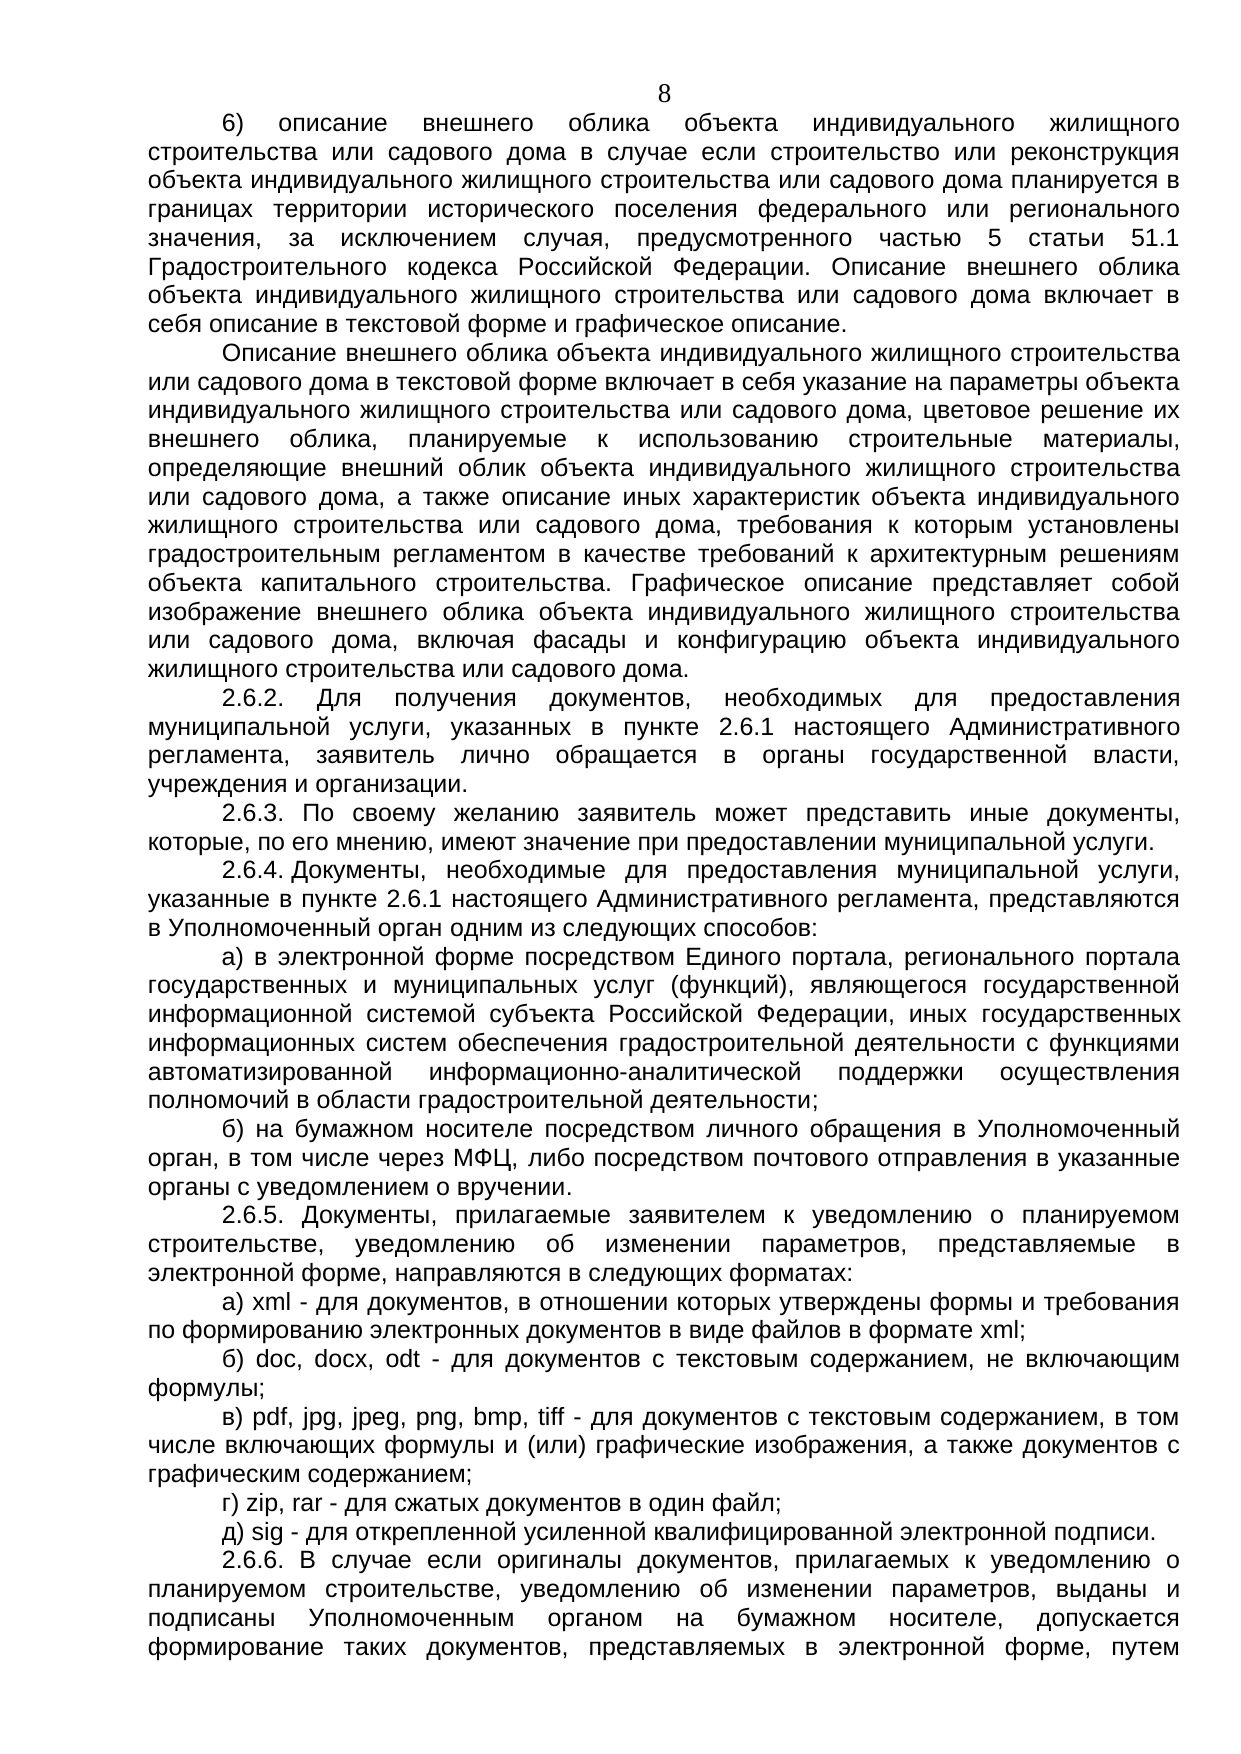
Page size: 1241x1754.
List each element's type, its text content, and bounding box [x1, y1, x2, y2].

text 2.6.2. Для получения документов, необходимых для предоставления муниципальной услуги, указанных в пункте 2.6.1 настоящего Административного регламента, заявитель лично обращается в органы государственной власти, учреждения и организации. [148, 683, 1181, 798]
text 2.6.4. Документы, необходимые для предоставления муниципальной услуги, указанные в пункте 2.6.1 настоящего Административного регламента, представляются в Уполномоченный орган одним из следующих способов: [148, 855, 1181, 942]
text а) xml - для документов, в отношении которых утверждены формы и требования по формированию электронных документов в виде файлов в формате xml; [148, 1287, 1181, 1344]
text б) doc, docx, odt - для документов с текстовым содержанием, не включающим формулы; [148, 1344, 1181, 1402]
text 2.6.3. По своему желанию заявитель может представить иные документы, которые, по его мнению, имеют значение при предоставлении муниципальной услуги. [148, 798, 1181, 855]
text в) pdf, jpg, jpeg, png, bmp, tiff - для документов с текстовым содержанием, в том числе включающих формулы и (или) графические изображения, а также документов с графическим содержанием; [148, 1402, 1181, 1488]
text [148, 1545, 1181, 1660]
text 2.6.5. Документы, прилагаемые заявителем к уведомлению о планируемом строительстве, уведомлению об изменении параметров, представляемые в электронной форме, направляются в следующих форматах: [148, 1200, 1181, 1287]
text д) sig - для открепленной усиленной квалифицированной электронной подписи. [148, 1517, 1181, 1545]
text 6) описание внешнего облика объекта индивидуального жилищного строительства или садового дома в случае если строительство или реконструкция объекта индивидуального жилищного строительства или садового дома планируется в границах территории исторического поселения федерального или регионального значения, за исключением случая, предусмотренного частью 5 статьи 51.1 Градостроительного кодекса Российской Федерации. Описание внешнего облика объекта индивидуального жилищного строительства или садового дома включает в себя описание в текстовой форме и графическое описание. [148, 108, 1181, 338]
text Описание внешнего облика объекта индивидуального жилищного строительства или садового дома в текстовой форме включает в себя указание на параметры объекта индивидуального жилищного строительства или садового дома, цветовое решение их внешнего облика, планируемые к использованию строительные материалы, определяющие внешний облик объекта индивидуального жилищного строительства или садового дома, а также описание иных характеристик объекта индивидуального жилищного строительства или садового дома, требования к которым установлены градостроительным регламентом в качестве требований к архитектурным решениям объекта капитального строительства. Графическое описание представляет собой изображение внешнего облика объекта индивидуального жилищного строительства или садового дома, включая фасады и конфигурацию объекта индивидуального жилищного строительства или садового дома. [148, 338, 1181, 683]
text а) в электронной форме посредством Единого портала, регионального портала государственных и муниципальных услуг (функций), являющегося государственной информационной системой субъекта Российской Федерации, иных государственных информационных систем обеспечения градостроительной деятельности с функциями автоматизированной информационно-аналитической поддержки осуществления полномочий в области градостроительной деятельности; [148, 942, 1181, 1114]
text г) zip, rar - для сжатых документов в один файл; [148, 1488, 1181, 1517]
text б) на бумажном носителе посредством личного обращения в Уполномоченный орган, в том числе через МФЦ, либо посредством почтового отправления в указанные органы с уведомлением о вручении. [148, 1114, 1181, 1200]
